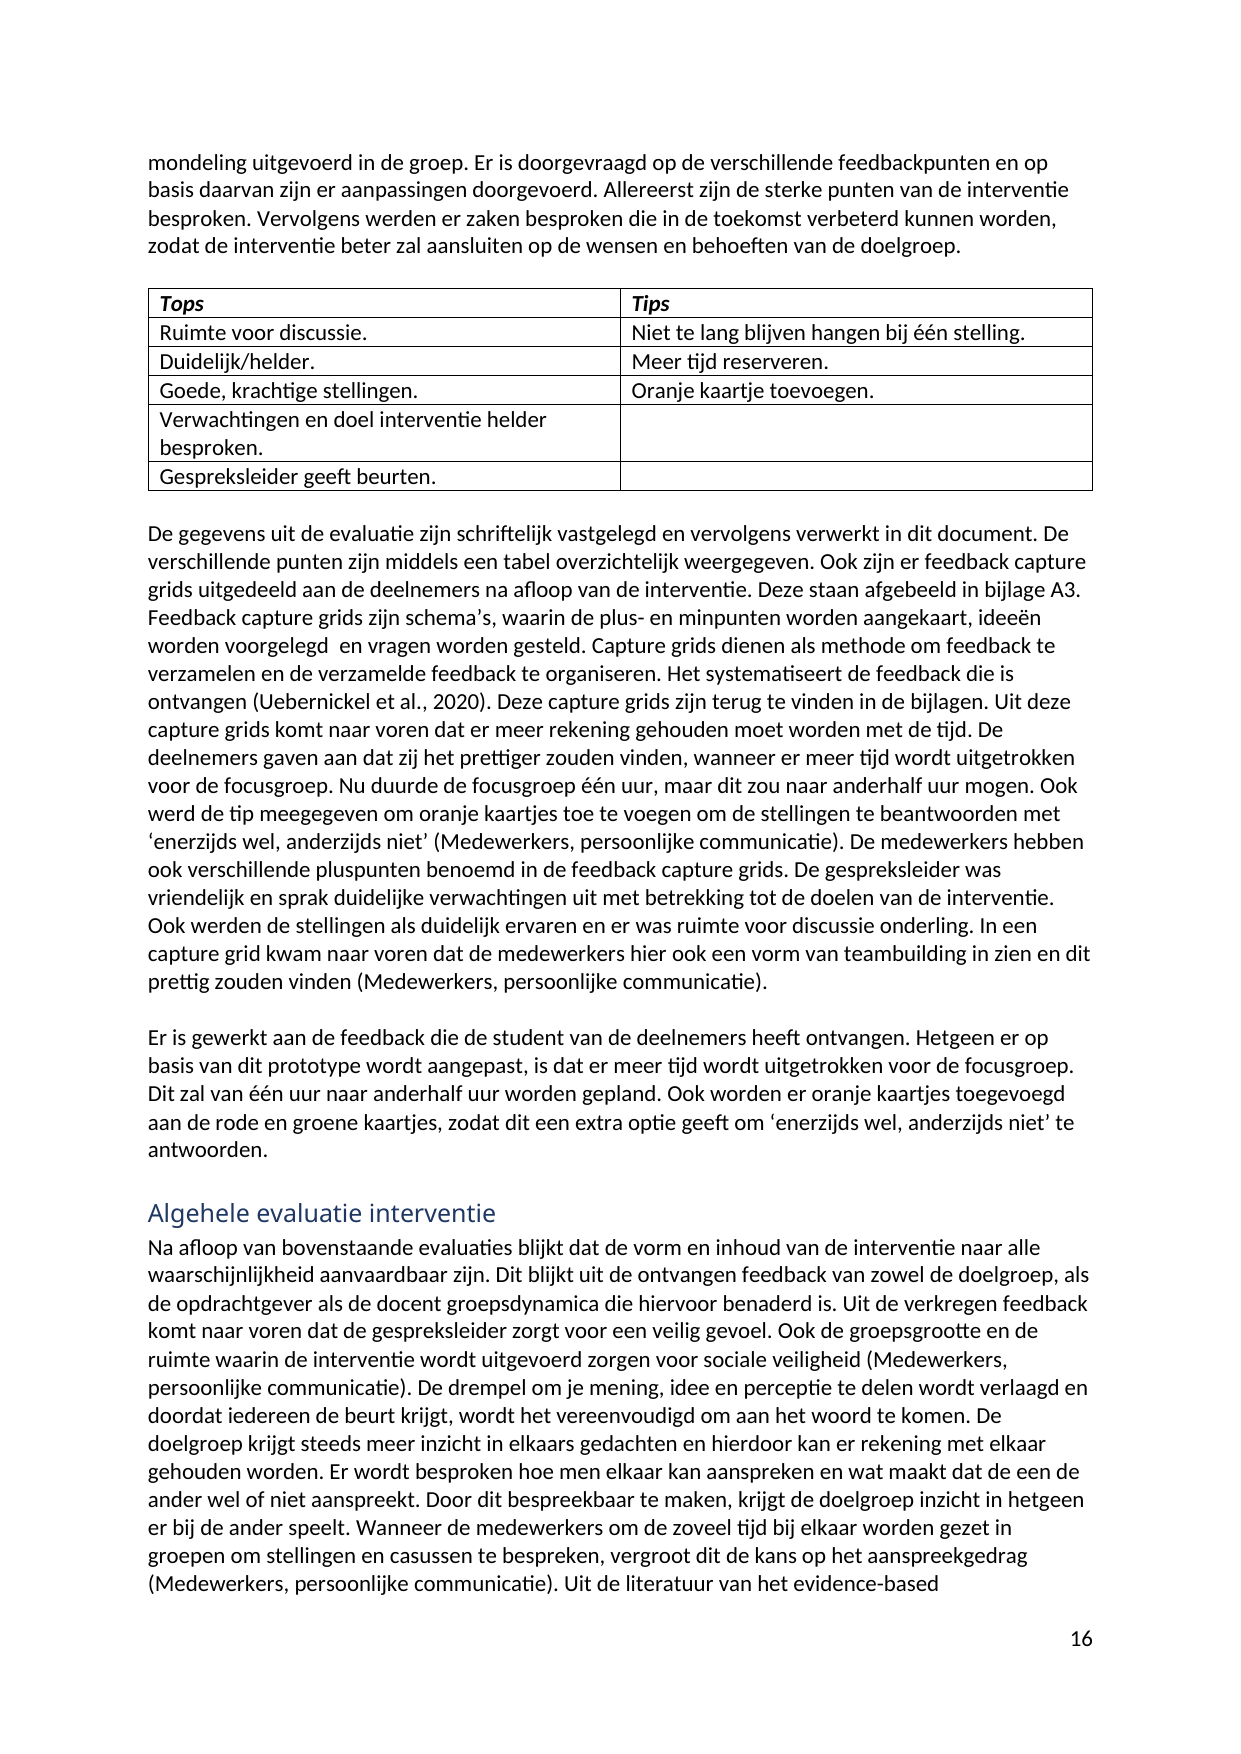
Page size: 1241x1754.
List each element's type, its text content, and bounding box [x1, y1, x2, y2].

text De gegevens uit de evaluatie zijn schriftelijk vastgelegd en vervolgens verwerkt in dit document. De verschillende punten zijn middels een tabel overzichtelijk weergegeven. Ook zijn er feedback capture grids uitgedeeld aan de deelnemers na afloop van de interventie. Deze staan afgebeeld in bijlage A3. Feedback capture grids zijn schema’s, waarin de plus- en minpunten worden aangekaart, ideeën worden voorgelegd en vragen worden gesteld. Capture grids dienen als methode om feedback te verzamelen en de verzamelde feedback te organiseren. Het systematiseert de feedback die is ontvangen (Uebernickel et al., 2020). Deze capture grids zijn terug te vinden in de bijlagen. Uit deze capture grids komt naar voren dat er meer rekening gehouden moet worden met de tijd. De deelnemers gaven aan dat zij het prettiger zouden vinden, wanneer er meer tijd wordt uitgetrokken voor de focusgroep. Nu duurde de focusgroep één uur, maar dit zou naar anderhalf uur mogen. Ook werd de tip meegegeven om oranje kaartjes toe te voegen om de stellingen te beantwoorden met ‘enerzijds wel, anderzijds niet’ (Medewerkers, persoonlijke communicatie). De medewerkers hebben ook verschillende pluspunten benoemd in de feedback capture grids. De gespreksleider was vriendelijk en sprak duidelijke verwachtingen uit met betrekking tot de doelen van de interventie. Ook werden de stellingen als duidelijk ervaren en er was ruimte voor discussie onderling. In een capture grid kwam naar voren dat de medewerkers hier ook een vorm van teambuilding in zien en dit prettig zouden vinden (Medewerkers, persoonlijke communicatie). [148, 519, 1093, 996]
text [148, 148, 1093, 260]
table_cell Oranje kaartje toevoegen. [621, 376, 1092, 404]
table_cell Niet te lang blijven hangen bij één stelling. [621, 318, 1092, 346]
table_cell Duidelijk/helder. [149, 347, 620, 375]
table_cell Meer tijd reserveren. [621, 347, 1092, 375]
text Er is gewerkt aan de feedback die de student van de deelnemers heeft ontvangen. Hetgeen er op basis van dit prototype wordt aangepast, is dat er meer tijd wordt uitgetrokken voor de focusgroep. Dit zal van één uur naar anderhalf uur worden gepland. Ook worden er oranje kaartjes toegevoegd aan de rode en groene kaartjes, zodat dit een extra optie geeft om ‘enerzijds wel, anderzijds niet’ te antwoorden. [148, 1023, 1093, 1164]
table_cell Goede, krachtige stellingen. [149, 376, 620, 404]
table_cell [621, 405, 1092, 461]
table_cell Verwachtingen en doel interventie helder besproken. [149, 405, 620, 461]
subtitle Algehele evaluatie interventie [148, 1196, 1093, 1230]
table_cell Ruimte voor discussie. [149, 318, 620, 346]
table_header Tips [621, 289, 1092, 317]
table_cell [621, 462, 1092, 490]
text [148, 1233, 1093, 1597]
table_header Tops [149, 289, 620, 317]
table_cell Gespreksleider geeft beurten. [149, 462, 620, 490]
